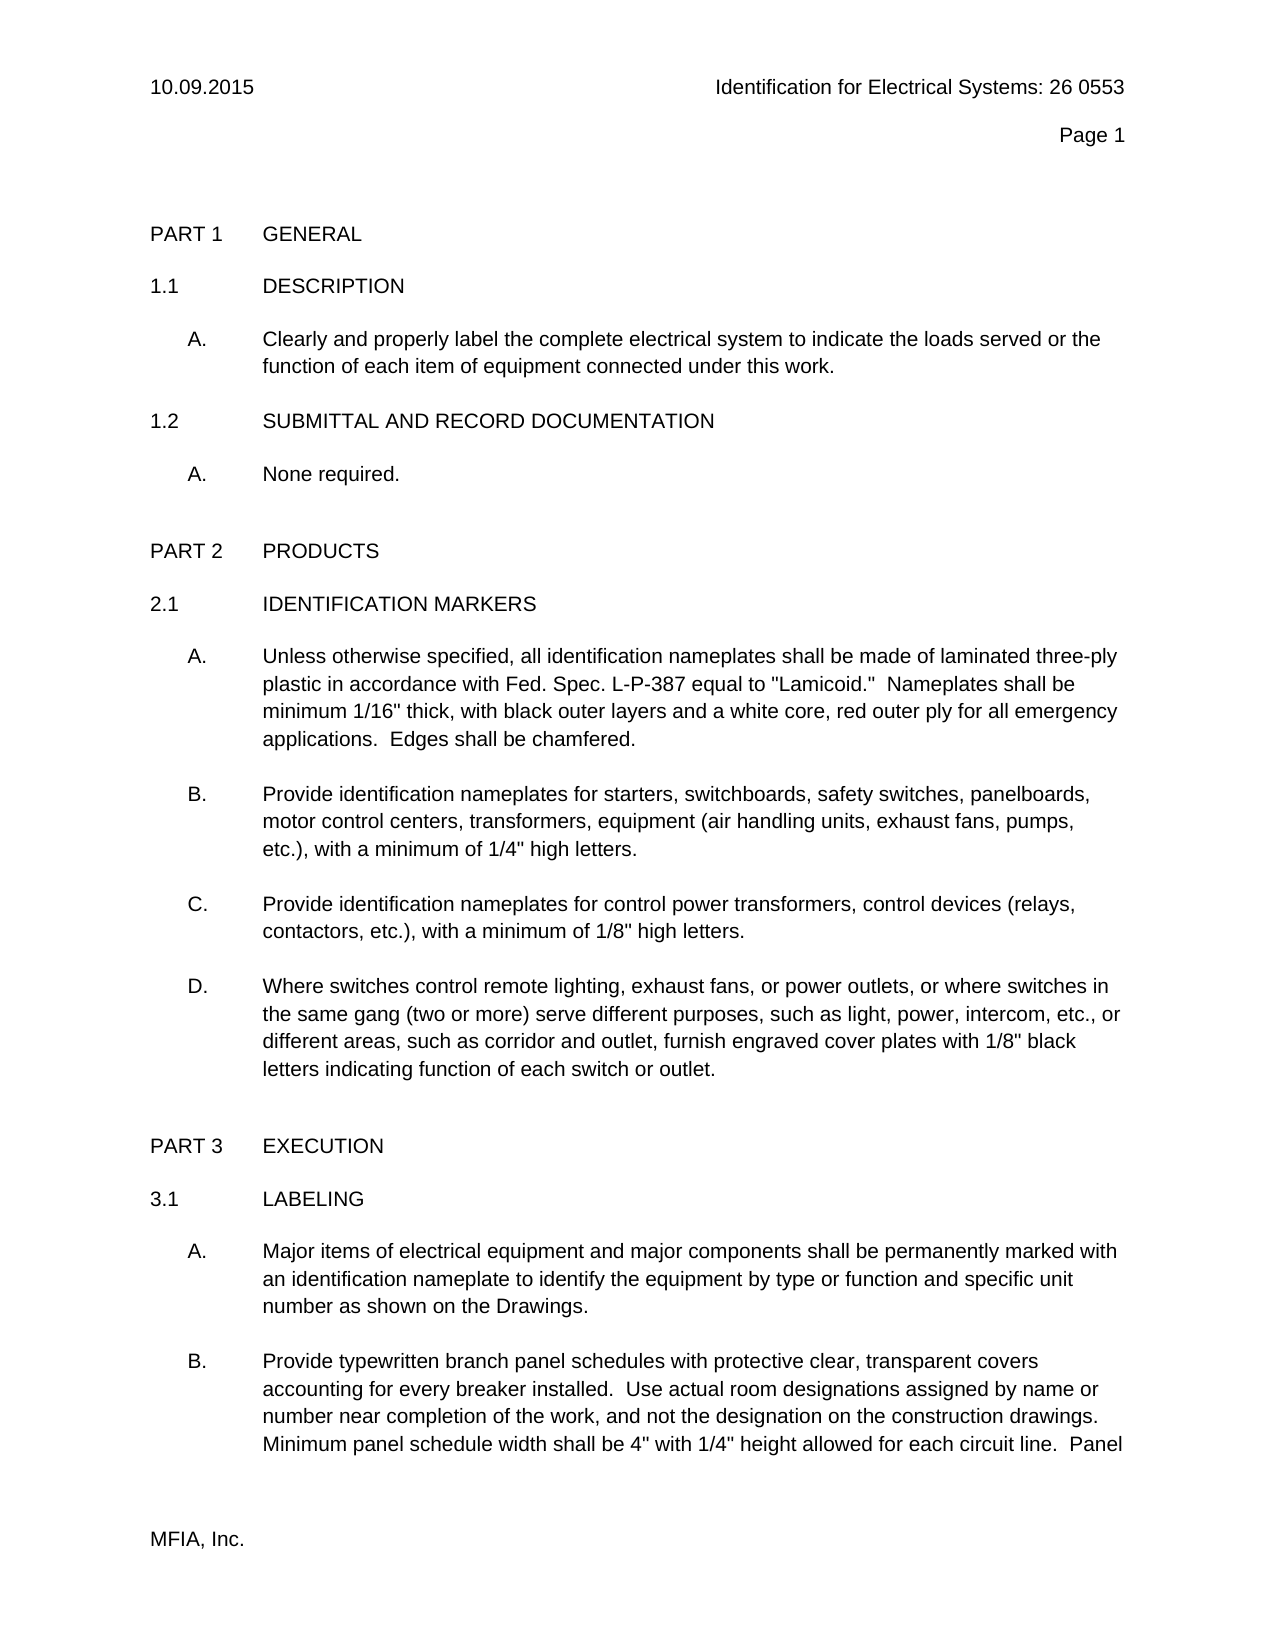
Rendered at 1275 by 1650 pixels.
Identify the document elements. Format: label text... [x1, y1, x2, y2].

text A. Major items of electrical equipment and major components shall be permanently marked with an identification nameplate to identify the equipment by type or function and specific unit number as shown on the Drawings. [187, 1239, 1125, 1318]
text A. None required. [187, 462, 1125, 486]
text A. Unless otherwise specified, all identification nameplates shall be made of laminated three-ply plastic in accordance with Fed. Spec. L-P-387 equal to "Lamicoid." Nameplates shall be minimum 1/16" thick, with black outer layers and a white core, red outer ply for all emergency applications. Edges shall be chamfered. [187, 644, 1125, 751]
subtitle PART 1 GENERAL [150, 222, 1125, 246]
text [187, 1349, 1125, 1456]
text 2.1 IDENTIFICATION MARKERS [150, 592, 1125, 616]
subtitle PART 3 EXECUTION [150, 1134, 1125, 1158]
text D. Where switches control remote lighting, exhaust fans, or power outlets, or where switches in the same gang (two or more) serve different purposes, such as light, power, intercom, etc., or different areas, such as corridor and outlet, furnish engraved cover plates with 1/8" black letters indicating function of each switch or outlet. [187, 974, 1125, 1081]
text 1.2 SUBMITTAL AND RECORD DOCUMENTATION [150, 409, 1125, 433]
text 3.1 LABELING [150, 1187, 1125, 1211]
text B. Provide identification nameplates for starters, switchboards, safety switches, panelboards, motor control centers, transformers, equipment (air handling units, exhaust fans, pumps, etc.), with a minimum of 1/4" high letters. [187, 782, 1125, 861]
text A. Clearly and properly label the complete electrical system to indicate the loads served or the function of each item of equipment connected under this work. [187, 327, 1125, 378]
subtitle PART 2 PRODUCTS [150, 539, 1125, 563]
text 1.1 DESCRIPTION [150, 274, 1125, 298]
text C. Provide identification nameplates for control power transformers, control devices (relays, contactors, etc.), with a minimum of 1/8" high letters. [187, 892, 1125, 943]
